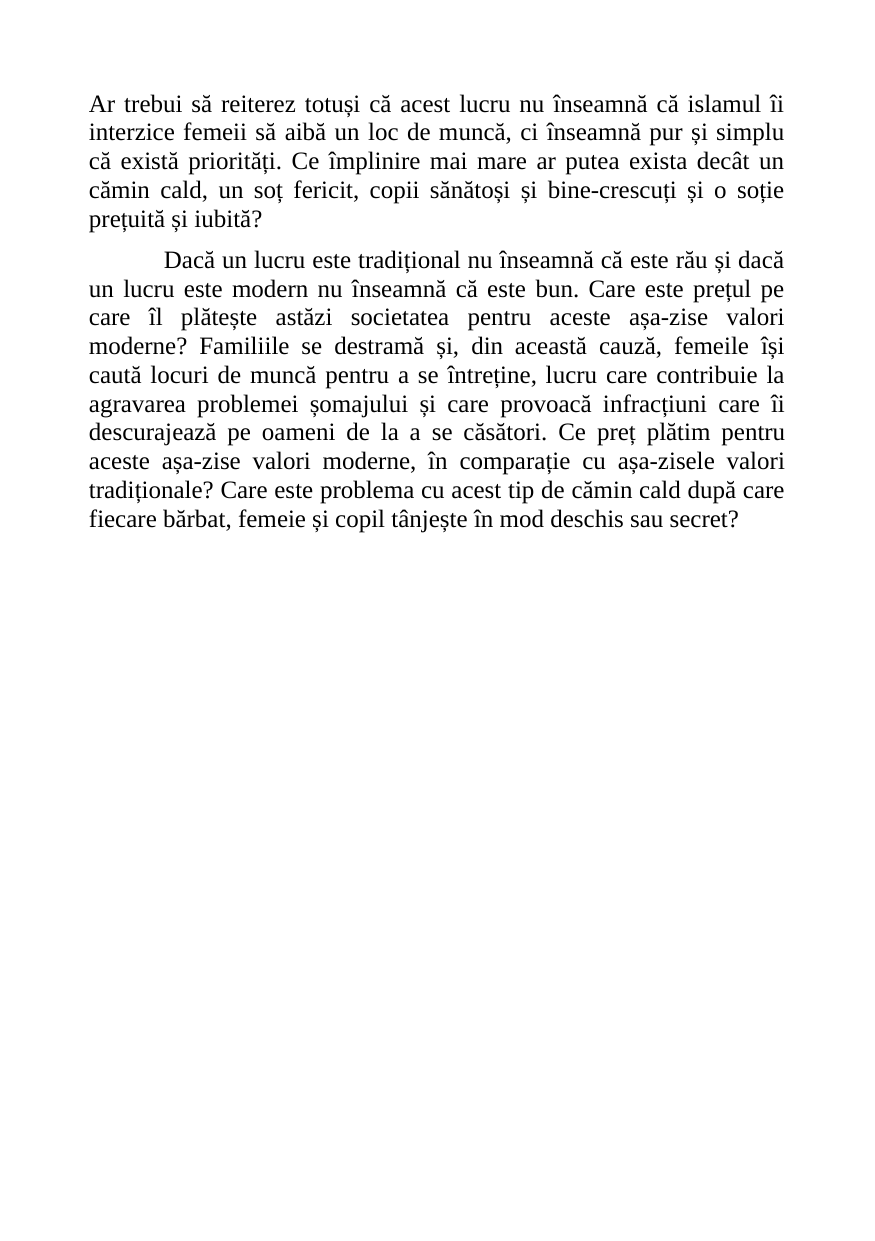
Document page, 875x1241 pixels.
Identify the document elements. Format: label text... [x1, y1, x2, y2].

text Dacă un lucru este tradițional nu înseamnă că este rău și dacă un lucru este modern nu înseamnă că este bun. Care este prețul pe care îl plătește astăzi societatea pentru aceste așa-zise valori moderne? Familiile se destramă și, din această cauză, femeile își caută locuri de muncă pentru a se întreține, lucru care contribuie la agravarea problemei șomajului și care provoacă infracțiuni care îi descurajează pe oameni de la a se căsători. Ce preț plătim pentru aceste așa-zise valori moderne, în comparație cu așa-zisele valori tradiționale? Care este problema cu acest tip de cămin cald după care fiecare bărbat, femeie și copil tânjește în mod deschis sau secret? [89, 245, 785, 532]
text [89, 89, 785, 232]
